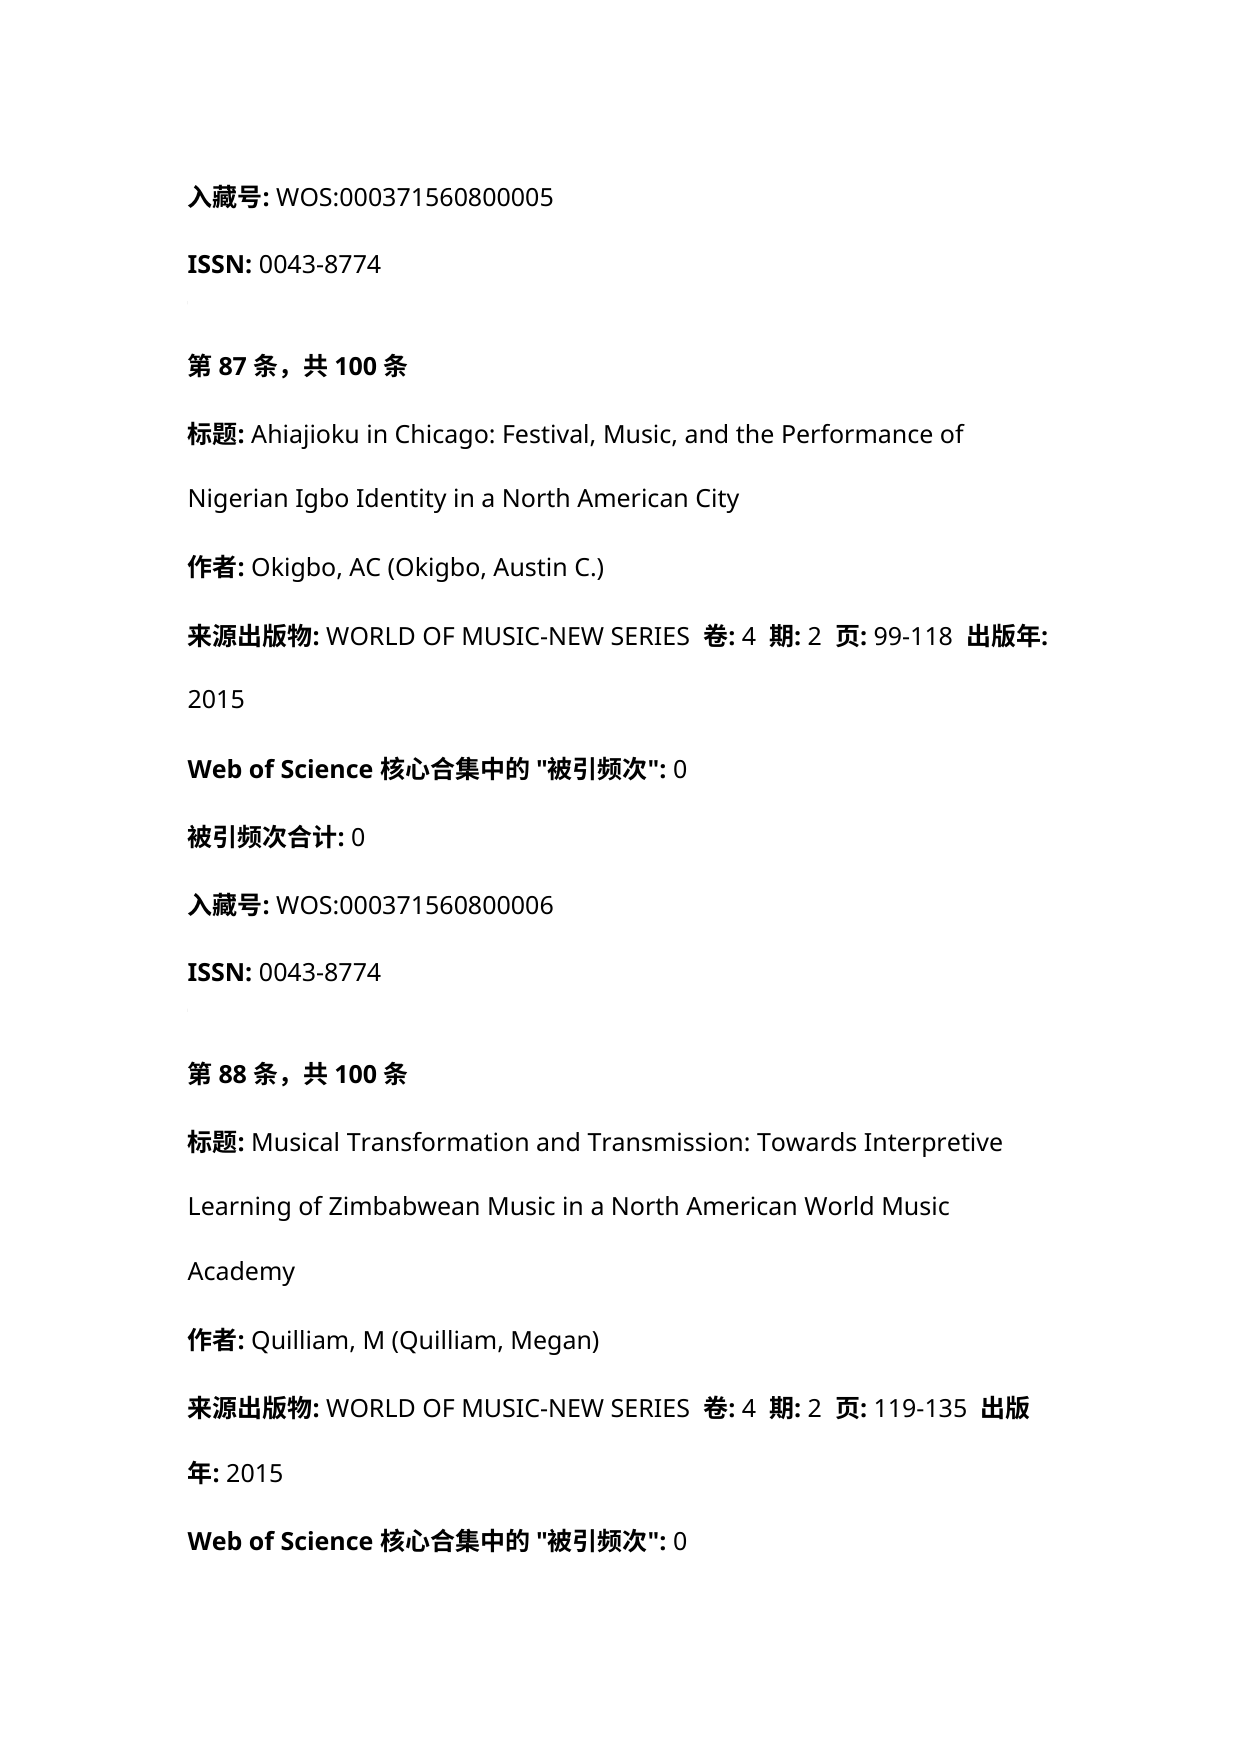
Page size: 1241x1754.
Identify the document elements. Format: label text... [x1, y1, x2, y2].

table_cell 作者: Okigbo, AC (Okigbo, Austin C.) [186, 532, 1061, 600]
table_cell 作者: Quilliam, M (Quilliam, Megan) [186, 1305, 1061, 1373]
table_cell 标题: Musical Transformation and Transmission: Towards Interpretive Learning of Zimbabwean Music in a North American World Music Academy [186, 1106, 1061, 1304]
table_cell 入藏号: WOS:000371560800005 [186, 162, 1061, 230]
table_cell Web of Science 核心合集中的 "被引频次": 0 [186, 733, 1061, 801]
table_header 第 88 条，共 100 条 [186, 1038, 1061, 1106]
table_header 第 87 条，共 100 条 [186, 331, 1061, 399]
table_cell ISSN: 0043-8774 [186, 938, 1061, 1006]
table_cell 被引频次合计: 0 [186, 801, 1061, 869]
table_cell 来源出版物: WORLD OF MUSIC-NEW SERIES 卷: 4 期: 2 页: 99-118 出版年: 2015 [186, 600, 1061, 733]
table_cell 来源出版物: WORLD OF MUSIC-NEW SERIES 卷: 4 期: 2 页: 119-135 出版年: 2015 [186, 1373, 1061, 1506]
table_cell 标题: Ahiajioku in Chicago: Festival, Music, and the Performance of Nigerian Igbo Identity in a North American City [186, 399, 1061, 532]
table_cell 入藏号: WOS:000371560800006 [186, 870, 1061, 938]
table_cell ISSN: 0043-8774 [186, 230, 1061, 298]
table_cell Web of Science 核心合集中的 "被引频次": 0 [186, 1506, 1061, 1574]
